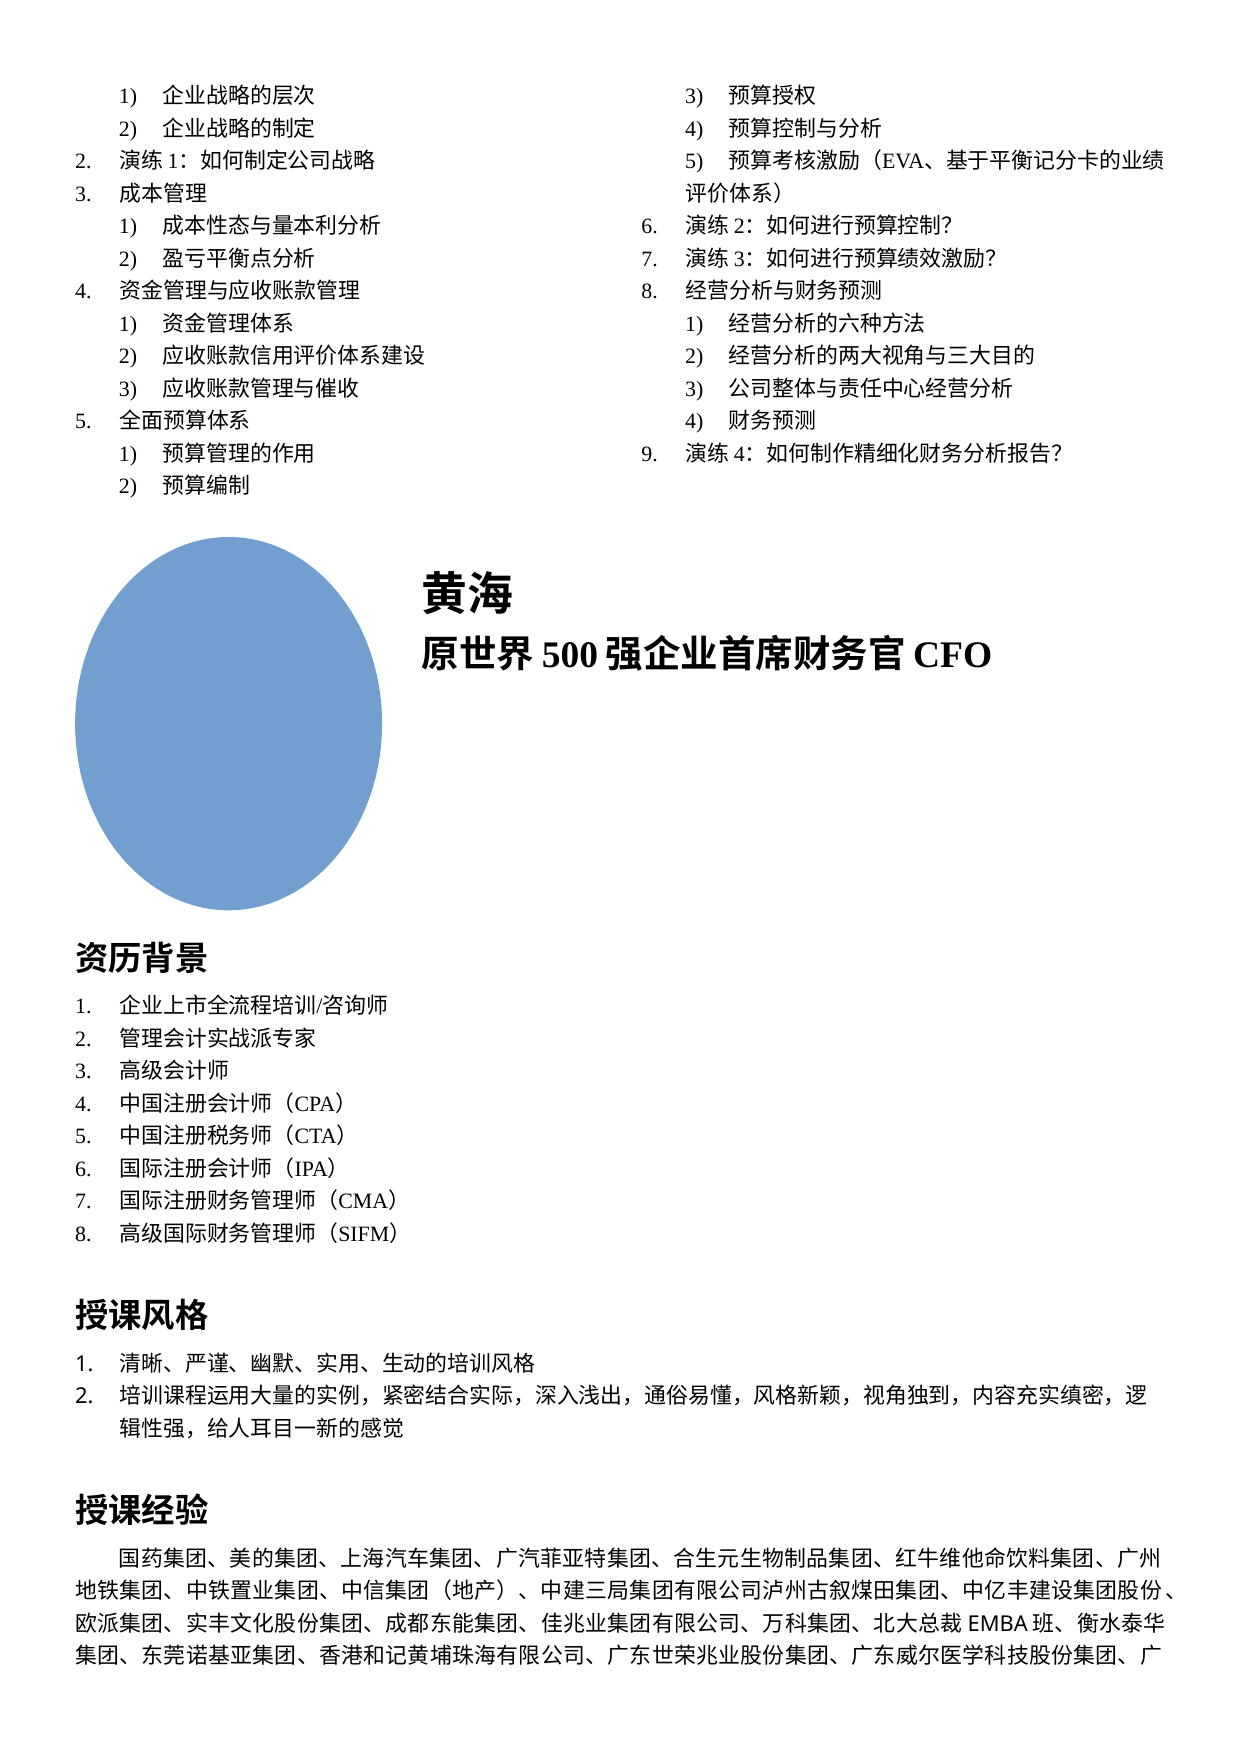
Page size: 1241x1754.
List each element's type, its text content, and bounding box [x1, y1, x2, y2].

list 高级会计师 [75, 1053, 1165, 1085]
text 授课经验 [75, 1475, 1165, 1540]
list 经营分析的六种方法 [685, 305, 1165, 338]
list 资金管理体系 [119, 305, 597, 338]
list 中国注册会计师（CPA） [75, 1085, 1165, 1118]
list 预算管理的作用 [119, 435, 597, 468]
text 资历背景 [75, 923, 1165, 988]
list 经营分析与财务预测 [641, 273, 1165, 305]
list 公司整体与责任中心经营分析 [685, 370, 1165, 403]
list 企业战略的制定 [119, 110, 597, 143]
list 企业上市全流程培训/咨询师 [75, 988, 1165, 1020]
list 演练3：如何进行预算绩效激励？ [641, 240, 1165, 273]
list 成本性态与量本利分析 [119, 208, 597, 240]
list 清晰、严谨、幽默、实用、生动的培训风格 [75, 1345, 1165, 1378]
list 培训课程运用大量的实例，紧密结合实际，深入浅出，通俗易懂，风格新颖，视角独到，内容充实缜密，逻辑性强，给人耳目一新的感觉 [75, 1378, 1165, 1443]
list 应收账款信用评价体系建设 [119, 338, 597, 370]
list 演练2：如何进行预算控制？ [641, 208, 1165, 240]
list 预算考核激励（EVA、基于平衡记分卡的业绩评价体系） [685, 143, 1165, 208]
list 国际注册会计师（IPA） [75, 1150, 1165, 1183]
list 财务预测 [685, 403, 1165, 435]
list 预算编制 [119, 468, 597, 500]
list 盈亏平衡点分析 [119, 240, 597, 273]
list 预算控制与分析 [685, 110, 1165, 143]
list 应收账款管理与催收 [119, 370, 597, 403]
list 企业战略的层次 [119, 78, 597, 110]
list 管理会计实战派专家 [75, 1020, 1165, 1053]
list 中国注册税务师（CTA） [75, 1118, 1165, 1150]
list 高级国际财务管理师（SIFM） [75, 1215, 1165, 1248]
list 资金管理与应收账款管理 [75, 273, 597, 305]
list 预算授权 [685, 78, 1165, 110]
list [75, 1540, 1165, 1670]
list 经营分析的两大视角与三大目的 [685, 338, 1165, 370]
list 演练1：如何制定公司战略 [75, 143, 597, 175]
list 演练4：如何制作精细化财务分析报告？ [641, 435, 1165, 468]
list 全面预算体系 [75, 403, 597, 435]
list 成本管理 [75, 175, 597, 208]
text 授课风格 [75, 1280, 1165, 1345]
list 国际注册财务管理师（CMA） [75, 1183, 1165, 1215]
